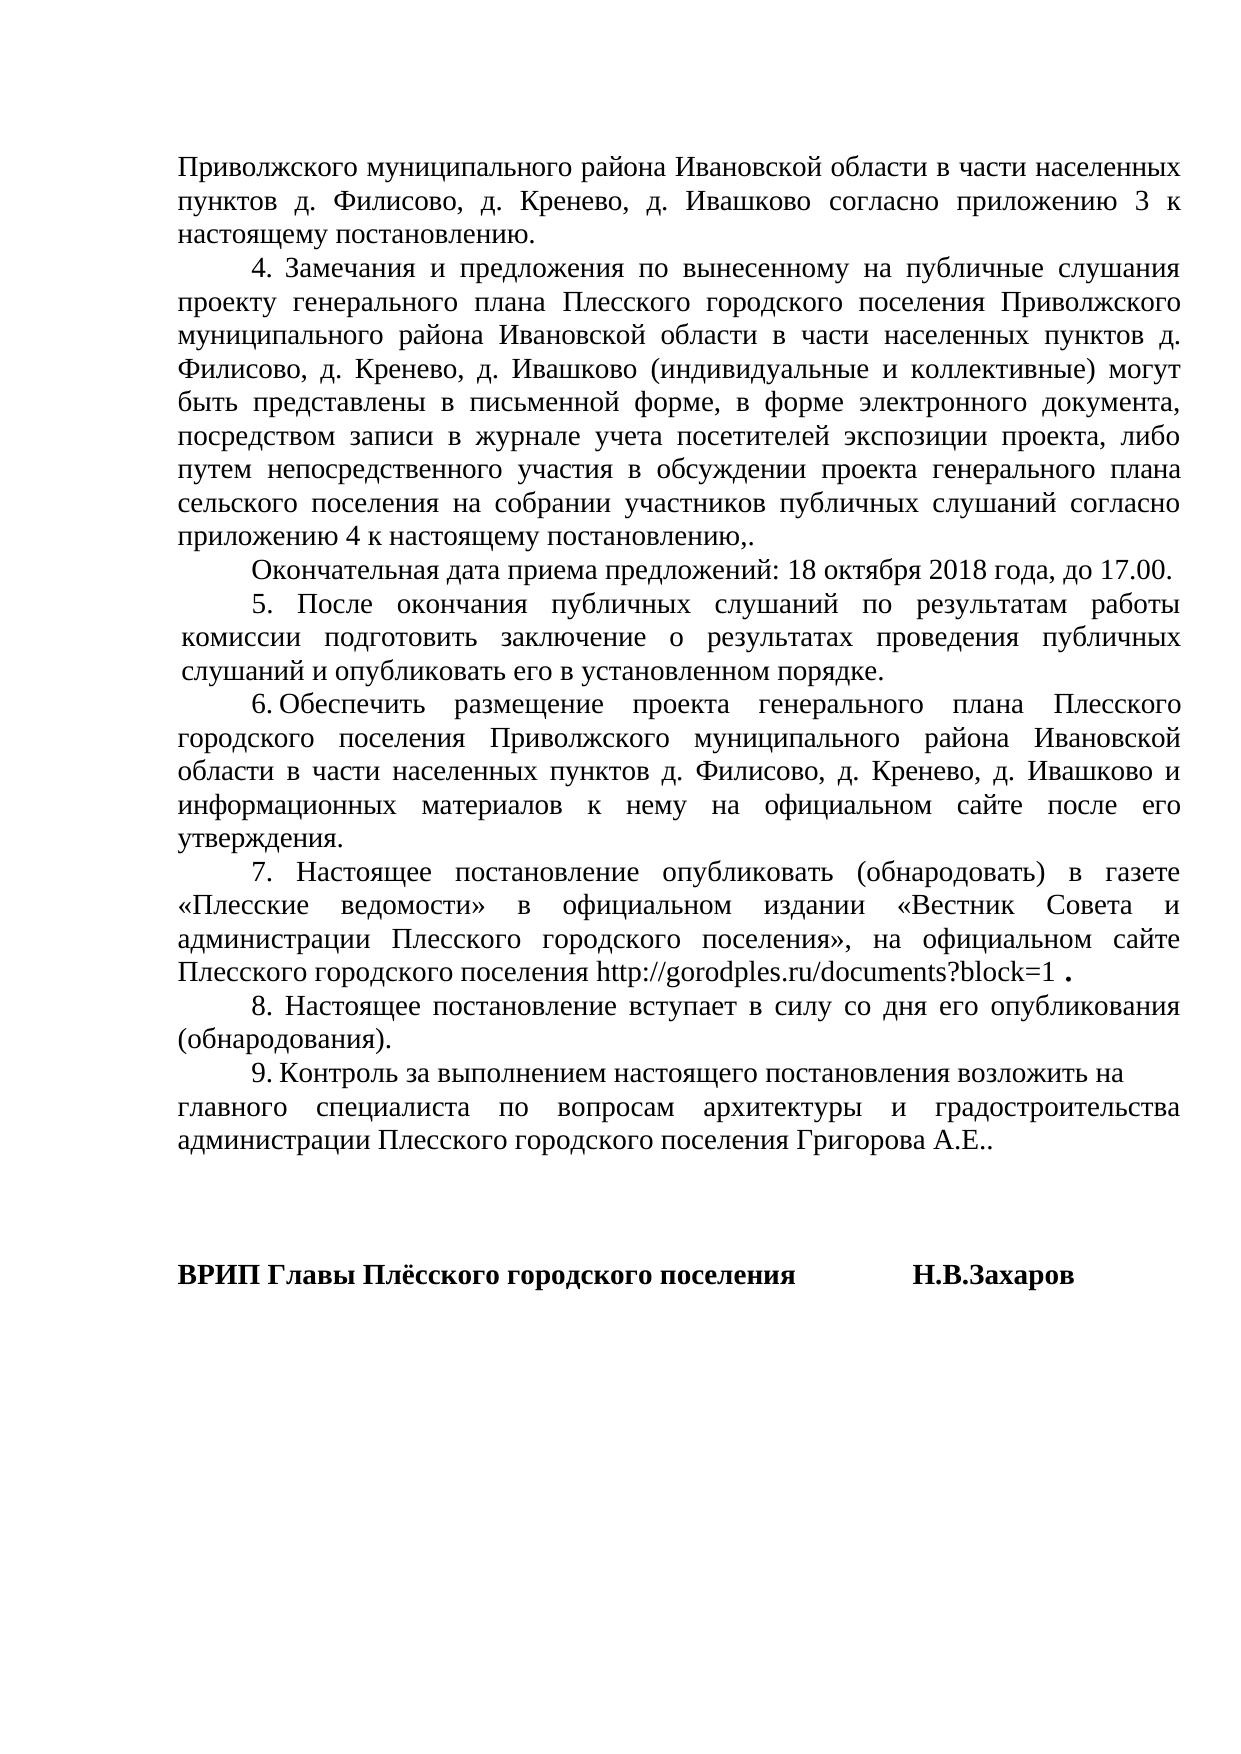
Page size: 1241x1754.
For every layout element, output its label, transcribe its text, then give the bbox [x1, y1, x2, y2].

text 5. После окончания публичных слушаний по результатам работы комиссии подготовить заключение о результатах проведения публичных слушаний и опубликовать его в установленном порядке. [181, 586, 1181, 687]
text ВРИП Главы Плёсского городского поселения Н.В.Захаров [177, 1257, 1181, 1290]
text 8. Настоящее постановление вступает в силу со дня его опубликования (обнародования). [177, 988, 1181, 1056]
text Окончательная дата приема предложений: 18 октября 2018 года, до 17.00. [251, 552, 1181, 586]
text 4. Замечания и предложения по вынесенному на публичные слушания проекту генерального плана Плесского городского поселения Приволжского муниципального района Ивановской области в части населенных пунктов д. Филисово, д. Кренево, д. Ивашково (индивидуальные и коллективные) могут быть представлены в письменной форме, в форме электронного документа, посредством записи в журнале учета посетителей экспозиции проекта, либо путем непосредственного участия в обсуждении проекта генерального плана сельского поселения на собрании участников публичных слушаний согласно приложению 4 к настоящему постановлению,. [177, 251, 1181, 552]
text 7. Настоящее постановление опубликовать (обнародовать) в газете «Плесские ведомости» в официальном издании «Вестник Совета и администрации Плесского городского поселения», на официальном сайте Плесского городского поселения http://gorodples.ru/documents?block=1 . [177, 854, 1181, 988]
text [177, 150, 1181, 251]
text 6. Обеспечить размещение проекта генерального плана Плесского городского поселения Приволжского муниципального района Ивановской области в части населенных пунктов д. Филисово, д. Кренево, д. Ивашково и информационных материалов к нему на официальном сайте после его утверждения. [177, 687, 1181, 854]
text 9. Контроль за выполнением настоящего постановления возложить на главного специалиста по вопросам архитектуры и градостроительства администрации Плесского городского поселения Григорова А.Е.. [177, 1056, 1181, 1156]
